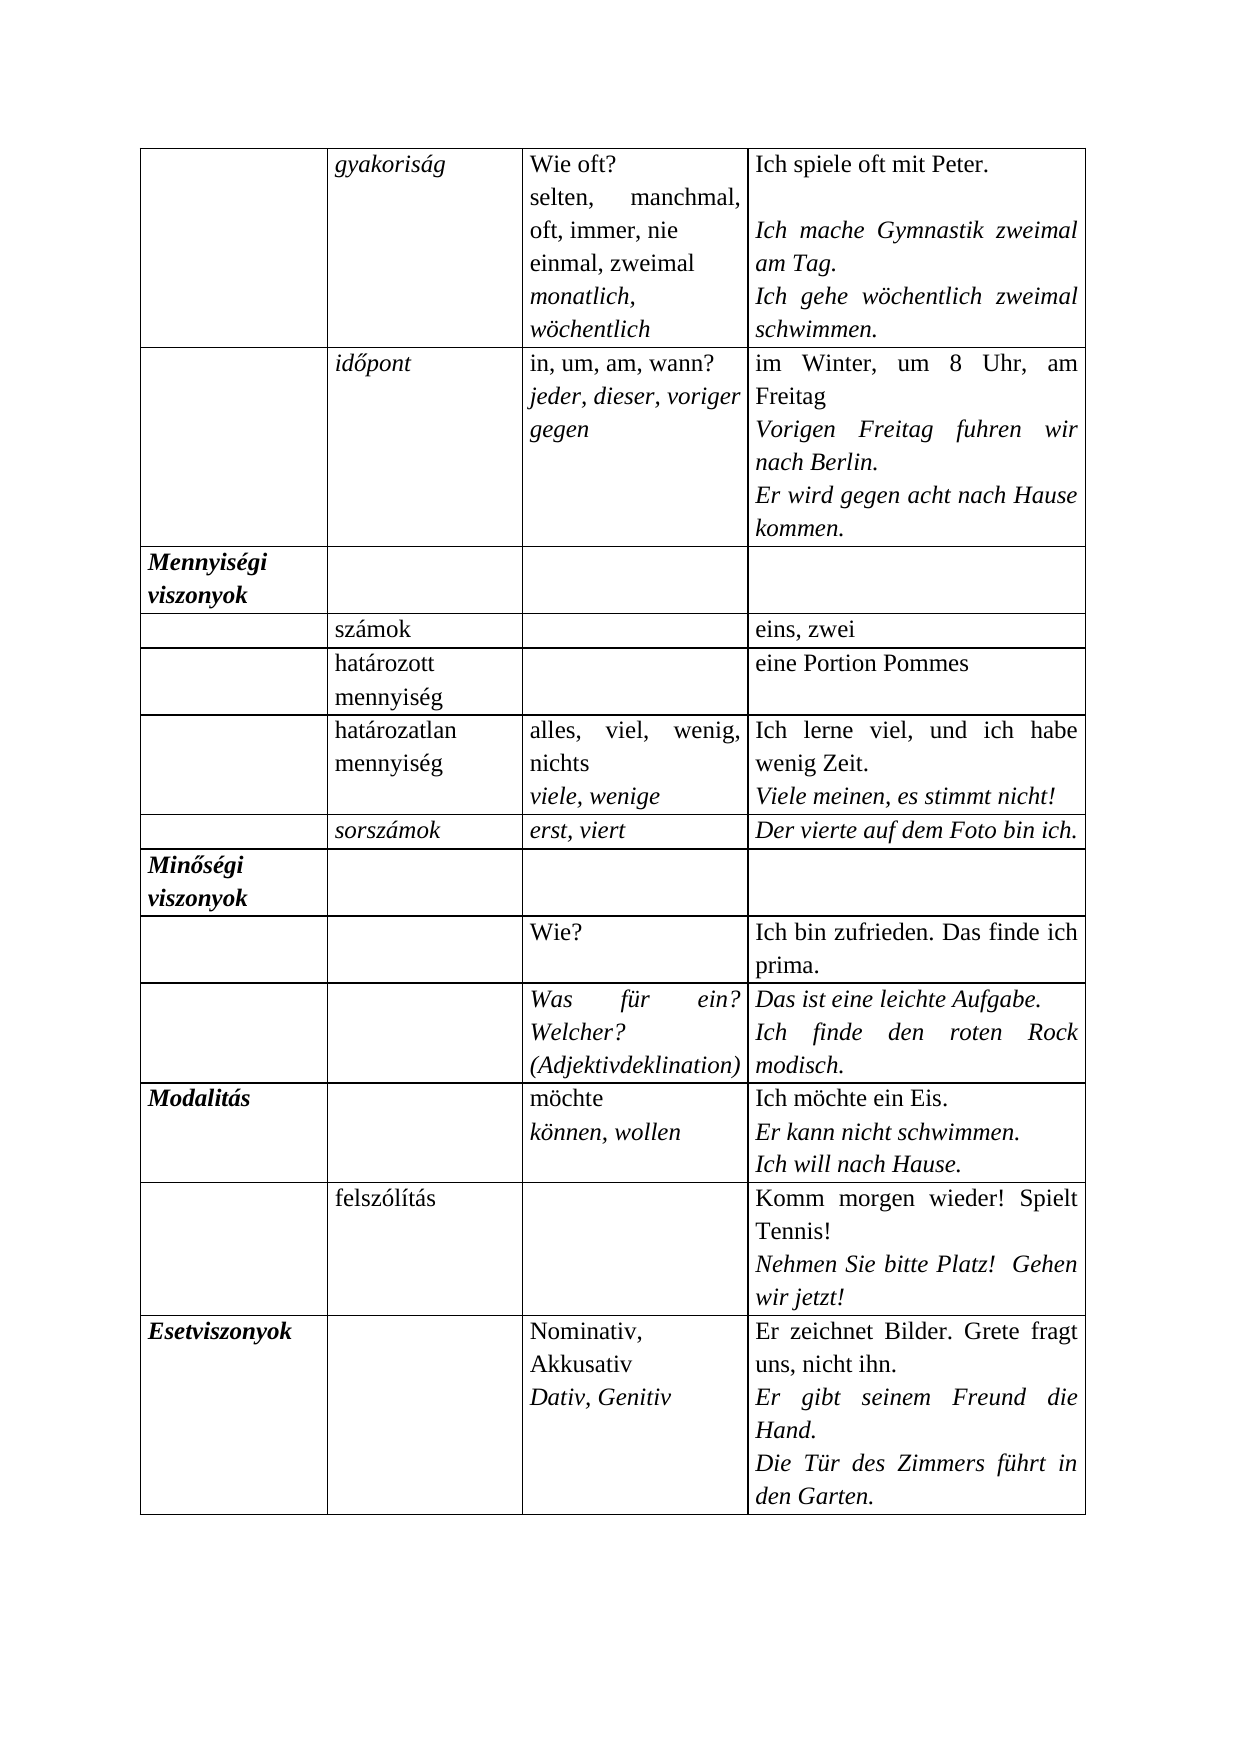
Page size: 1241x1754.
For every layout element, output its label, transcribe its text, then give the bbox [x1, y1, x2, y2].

table_cell [328, 1316, 522, 1514]
table_cell sorszámok [328, 815, 522, 848]
table_cell felszólítás [328, 1183, 522, 1315]
table_cell Nominativ, Akkusativ Dativ, Genitiv [523, 1316, 747, 1514]
table_cell [523, 649, 747, 714]
table_cell [141, 815, 327, 848]
table_cell számok [328, 614, 522, 647]
table_cell [328, 547, 522, 612]
table_cell [141, 984, 327, 1082]
table_cell erst, viert [523, 815, 747, 848]
table_cell [328, 984, 522, 1082]
table_cell [141, 917, 327, 982]
table_cell [141, 649, 327, 714]
table_cell [749, 547, 1085, 612]
table_cell időpont [328, 348, 522, 546]
table_cell [523, 1183, 747, 1315]
table_cell Ich lerne viel, und ich habe wenig Zeit. Viele meinen, es stimmt nicht! [749, 716, 1085, 814]
table_cell Komm morgen wieder! Spielt Tennis! Nehmen Sie bitte Platz! Gehen wir jetzt! [749, 1183, 1085, 1315]
table_cell [523, 850, 747, 915]
table_cell eine Portion Pommes [749, 649, 1085, 714]
table_cell Mennyiségi viszonyok [141, 547, 327, 612]
table_cell határozatlan mennyiség [328, 716, 522, 814]
table_cell Das ist eine leichte Aufgabe. Ich finde den roten Rock modisch. [749, 984, 1085, 1082]
table_cell [141, 716, 327, 814]
table_cell Wie oft? selten, manchmal, oft, immer, nie einmal, zweimal monatlich, wöchentlich [523, 149, 747, 347]
table_cell Minőségi viszonyok [141, 850, 327, 915]
table_cell határozott mennyiség [328, 649, 522, 714]
table_cell Der vierte auf dem Foto bin ich. [749, 815, 1085, 848]
table_cell alles, viel, wenig, nichts viele, wenige [523, 716, 747, 814]
table_cell eins, zwei [749, 614, 1085, 647]
table_cell Er zeichnet Bilder. Grete fragt uns, nicht ihn. Er gibt seinem Freund die Hand. Die Tür des Zimmers führt in den Garten. [749, 1316, 1085, 1514]
table_cell gyakoriság [328, 149, 522, 347]
table_cell Was für ein? Welcher? (Adjektivdeklination) [523, 984, 747, 1082]
table_cell [523, 547, 747, 612]
table_cell [523, 614, 747, 647]
table_cell [141, 1183, 327, 1315]
table_cell [749, 850, 1085, 915]
table_cell möchte können, wollen [523, 1084, 747, 1182]
table_cell [141, 149, 327, 347]
table_cell in, um, am, wann? jeder, dieser, voriger gegen [523, 348, 747, 546]
table_cell [328, 917, 522, 982]
table_cell Wie? [523, 917, 747, 982]
table_cell Ich spiele oft mit Peter. Ich mache Gymnastik zweimal am Tag. Ich gehe wöchentlich zweimal schwimmen. [749, 149, 1085, 347]
table_cell [141, 614, 327, 647]
table_cell Modalitás [141, 1084, 327, 1182]
table_cell [328, 1084, 522, 1182]
table_cell Esetviszonyok [141, 1316, 327, 1514]
table_cell [141, 348, 327, 546]
table_cell Ich möchte ein Eis. Er kann nicht schwimmen. Ich will nach Hause. [749, 1084, 1085, 1182]
table_cell im Winter, um 8 Uhr, am Freitag Vorigen Freitag fuhren wir nach Berlin. Er wird gegen acht nach Hause kommen. [749, 348, 1085, 546]
table_cell [328, 850, 522, 915]
table_cell Ich bin zufrieden. Das finde ich prima. [749, 917, 1085, 982]
